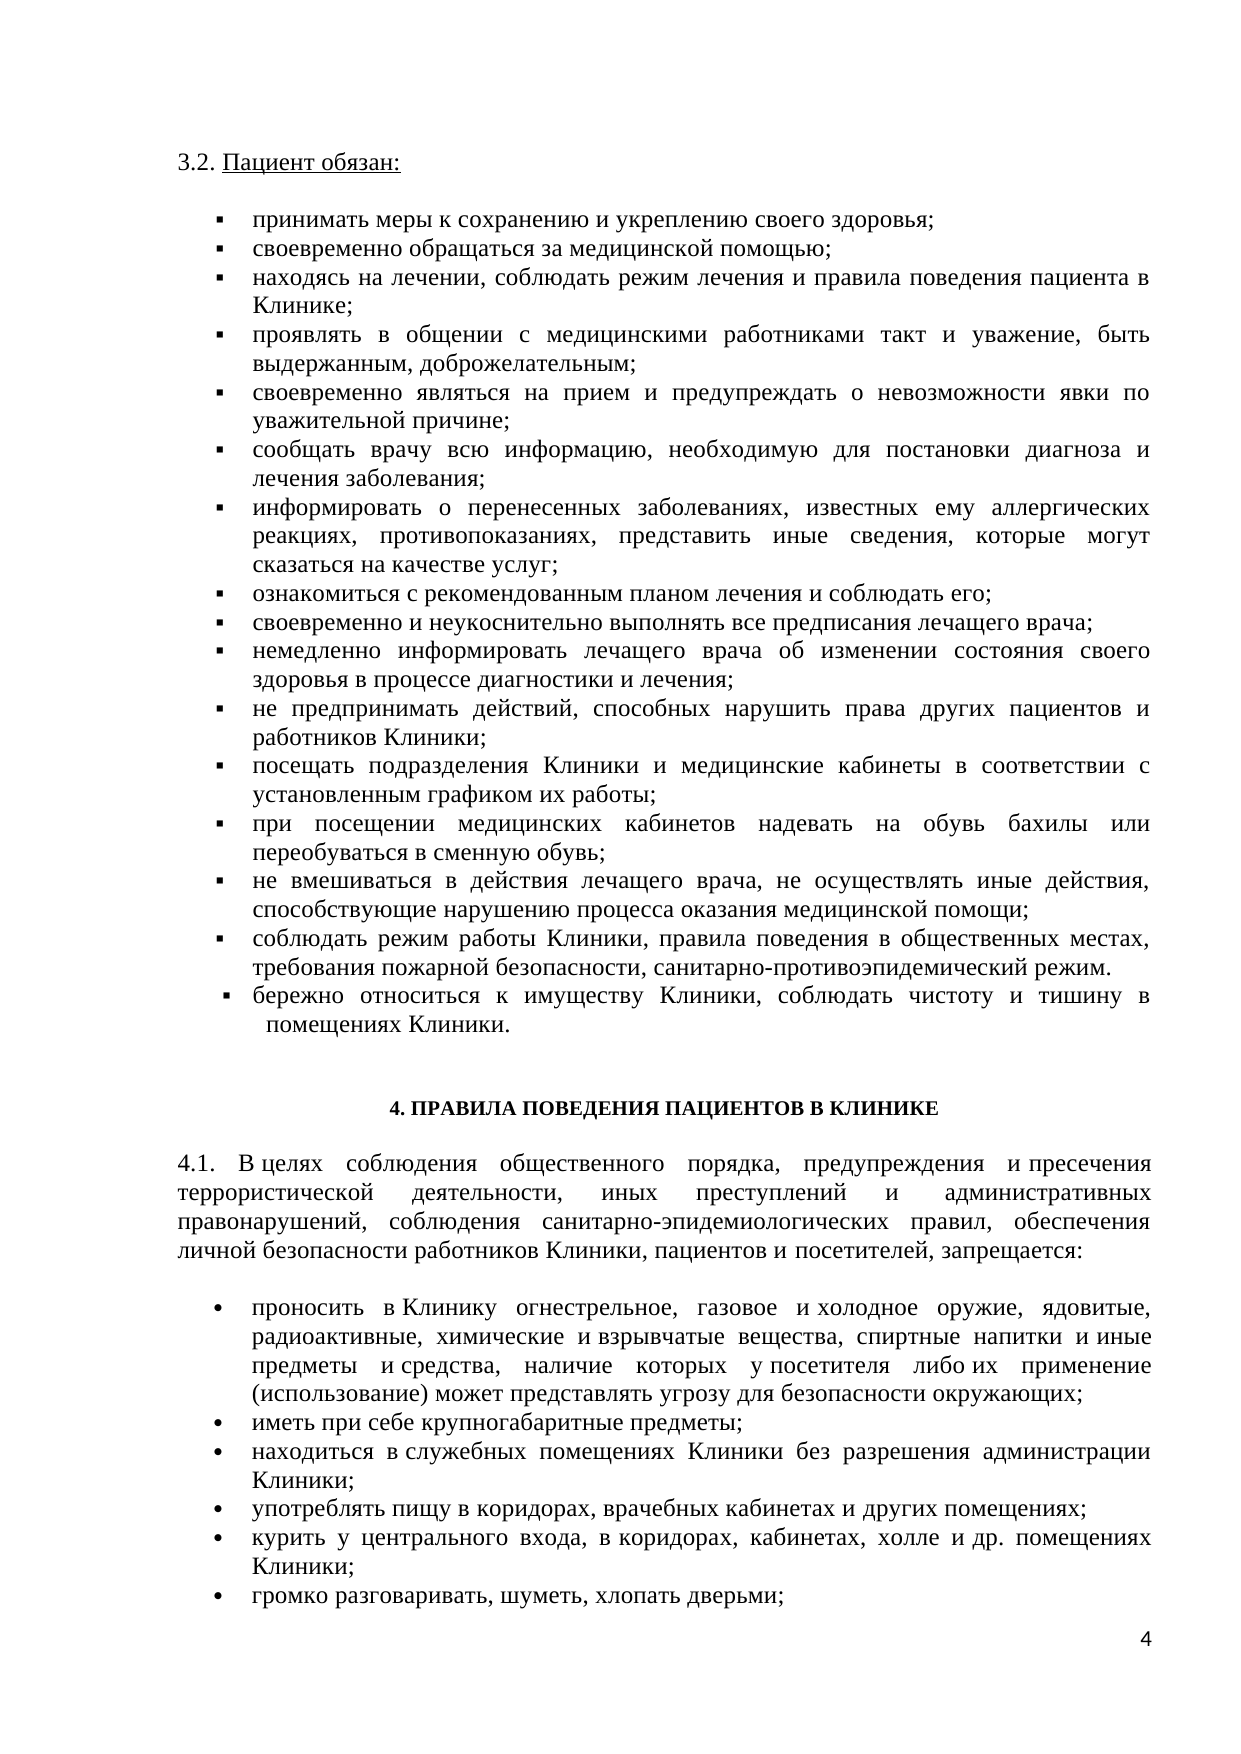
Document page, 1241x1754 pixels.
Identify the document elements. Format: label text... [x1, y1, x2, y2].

list посещать подразделения Клиники и медицинские кабинеты в соответствии с установленным графиком их работы; [215, 751, 1152, 808]
list курить у центрального входа, в коридорах, кабинетах, холле и др. помещениях Клиники; [214, 1522, 1152, 1580]
list своевременно обращаться за медицинской помощью; [215, 233, 1152, 262]
list ознакомиться с рекомендованным планом лечения и соблюдать его; [215, 578, 1152, 607]
text 4.1. В целях соблюдения общественного порядка, предупреждения и пресечения террористической деятельности, иных преступлений и административных правонарушений, соблюдения санитарно-эпидемиологических правил, обеспечения личной безопасности работников Клиники, пациентов и посетителей, запрещается: [177, 1148, 1152, 1263]
text 4. ПРАВИЛА ПОВЕДЕНИЯ ПАЦИЕНТОВ В КЛИНИКЕ [177, 1096, 1152, 1120]
list сообщать врачу всю информацию, необходимую для постановки диагноза и лечения заболевания; [215, 434, 1152, 492]
list употреблять пищу в коридорах, врачебных кабинетах и других помещениях; [214, 1493, 1152, 1522]
text 3.2. Пациент обязан: [177, 147, 1152, 176]
list своевременно и неукоснительно выполнять все предписания лечащего врача; [215, 607, 1152, 636]
list информировать о перенесенных заболеваниях, известных ему аллергических реакциях, противопоказаниях, представить иные сведения, которые могут сказаться на качестве услуг; [215, 492, 1152, 578]
list принимать меры к сохранению и укреплению своего здоровья; [215, 204, 1152, 233]
list проявлять в общении с медицинскими работниками такт и уважение, быть выдержанным, доброжелательным; [215, 319, 1152, 377]
list своевременно являться на прием и предупреждать о невозможности явки по уважительной причине; [215, 377, 1152, 434]
list находиться в служебных помещениях Клиники без разрешения администрации Клиники; [214, 1436, 1152, 1493]
list немедленно информировать лечащего врача об изменении состояния своего здоровья в процессе диагностики и лечения; [215, 636, 1152, 693]
list соблюдать режим работы Клиники, правила поведения в общественных местах, требования пожарной безопасности, санитарно-противоэпидемический режим. [215, 923, 1152, 981]
list бережно относиться к имуществу Клиники, соблюдать чистоту и тишину в помещениях Клиники. [222, 981, 1152, 1038]
list не предпринимать действий, способных нарушить права других пациентов и работников Клиники; [215, 693, 1152, 751]
list громко разговаривать, шуметь, хлопать дверьми; [214, 1580, 1152, 1608]
list проносить в Клинику огнестрельное, газовое и холодное оружие, ядовитые, радиоактивные, химические и взрывчатые вещества, спиртные напитки и иные предметы и средства, наличие которых у посетителя либо их применение (использование) может представлять угрозу для безопасности окружающих; [214, 1292, 1152, 1407]
list не вмешиваться в действия лечащего врача, не осуществлять иные действия, способствующие нарушению процесса оказания медицинской помощи; [215, 866, 1152, 923]
list иметь при себе крупногабаритные предметы; [214, 1407, 1152, 1436]
list находясь на лечении, соблюдать режим лечения и правила поведения пациента в Клинике; [215, 262, 1152, 319]
list при посещении медицинских кабинетов надевать на обувь бахилы или переобуваться в сменную обувь; [215, 808, 1152, 866]
